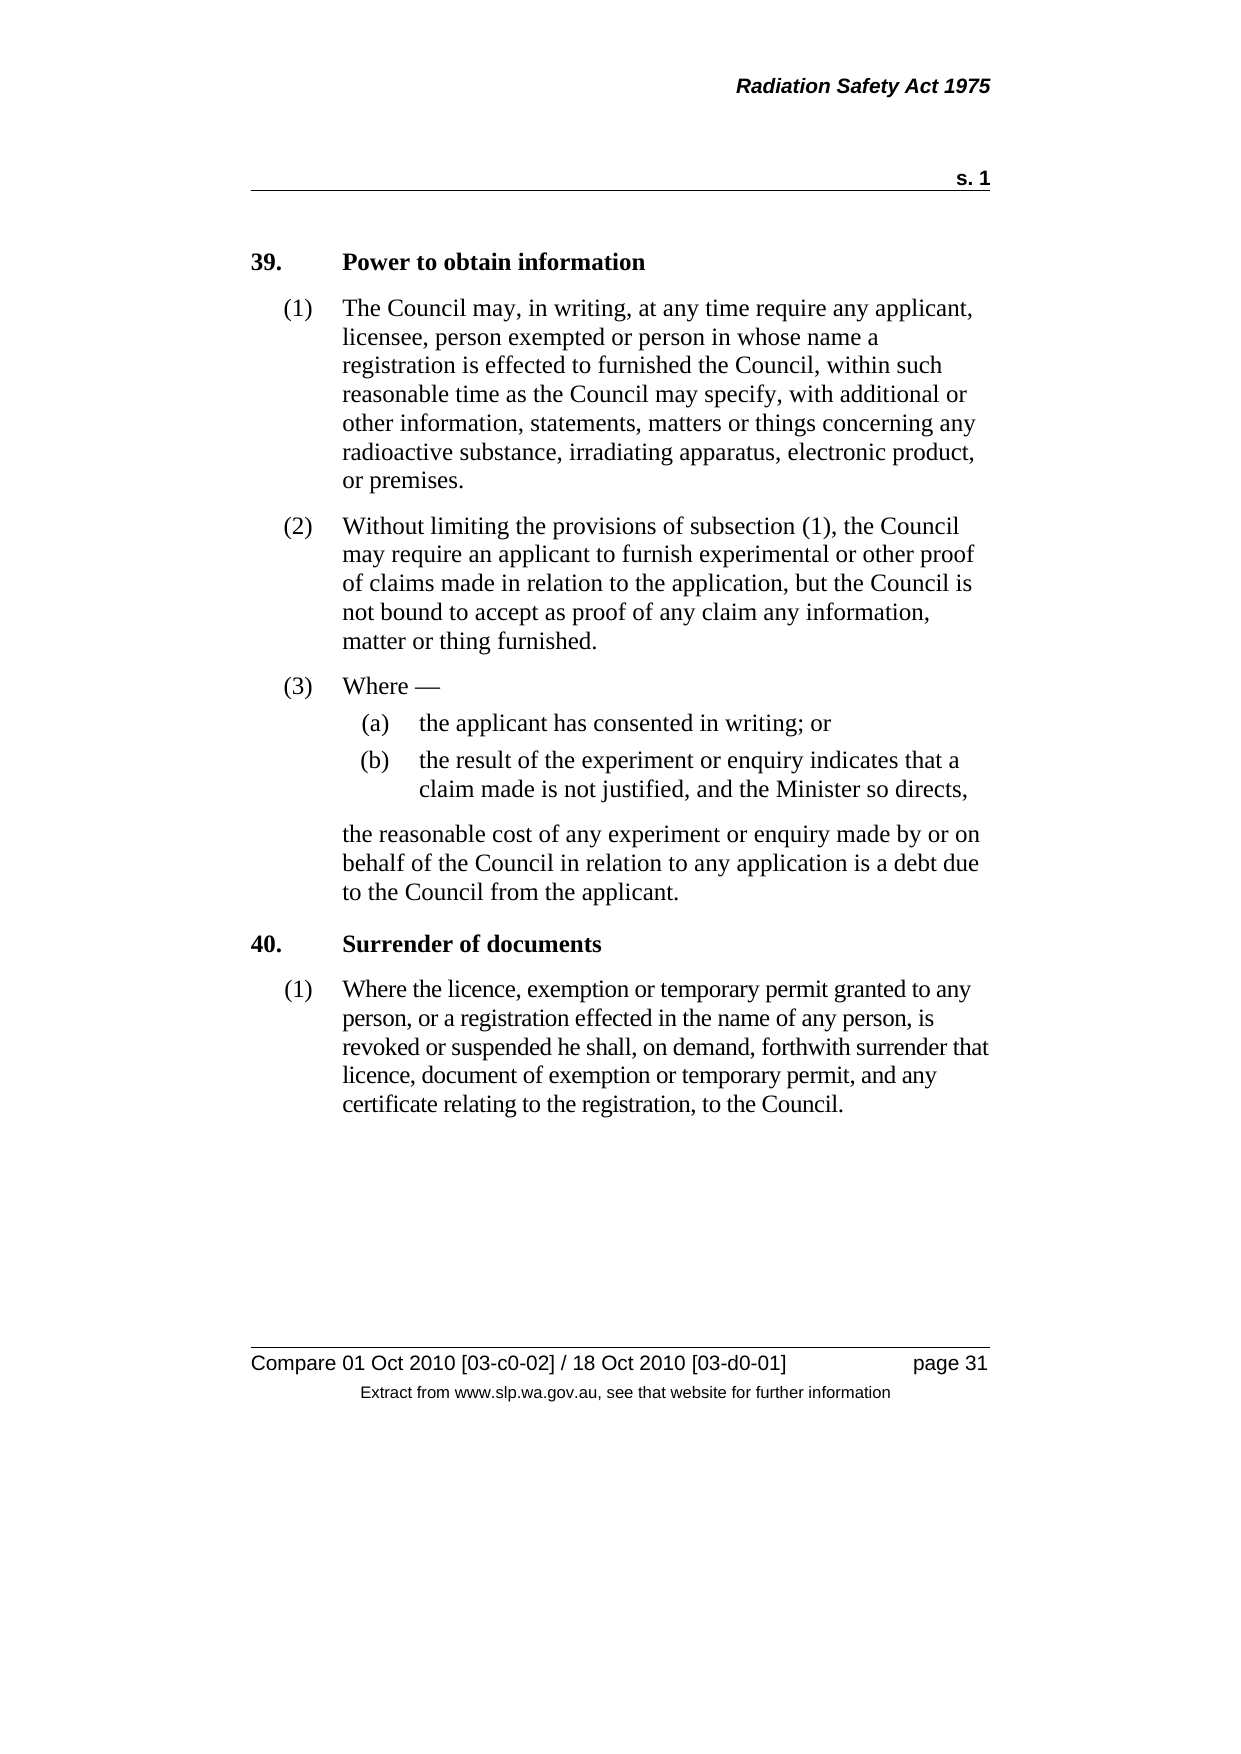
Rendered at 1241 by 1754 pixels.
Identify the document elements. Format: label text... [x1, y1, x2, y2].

subtitle 40. Surrender of documents [251, 929, 990, 957]
text (b) the result of the experiment or enquiry indicates that a claim made is not justified, and the Minister so directs, [251, 745, 990, 803]
text the reasonable cost of any experiment or enquiry made by or on behalf of the Council in relation to any application is a debt due to the Council from the applicant. [251, 819, 990, 906]
text (2) Without limiting the provisions of subsection (1), the Council may require an applicant to furnish experimental or other proof of claims made in relation to the application, but the Council is not bound to accept as proof of any claim any information, matter or thing furnished. [251, 511, 990, 654]
text (3) Where — [251, 671, 990, 700]
subtitle 39. Power to obtain information [251, 247, 990, 276]
text (1) The Council may, in writing, at any time require any applicant, licensee, person exempted or person in whose name a registration is effected to furnished the Council, within such reasonable time as the Council may specify, with additional or other information, statements, matters or things concerning any radioactive substance, irradiating apparatus, electronic product, or premises. [251, 293, 990, 494]
text (1) Where the licence, exemption or temporary permit granted to any person, or a registration effected in the name of any person, is revoked or suspended he shall, on demand, forthwith surrender that licence, document of exemption or temporary permit, and any certificate relating to the registration, to the Council. [251, 974, 990, 1118]
text (a) the applicant has consented in writing; or [251, 708, 990, 737]
